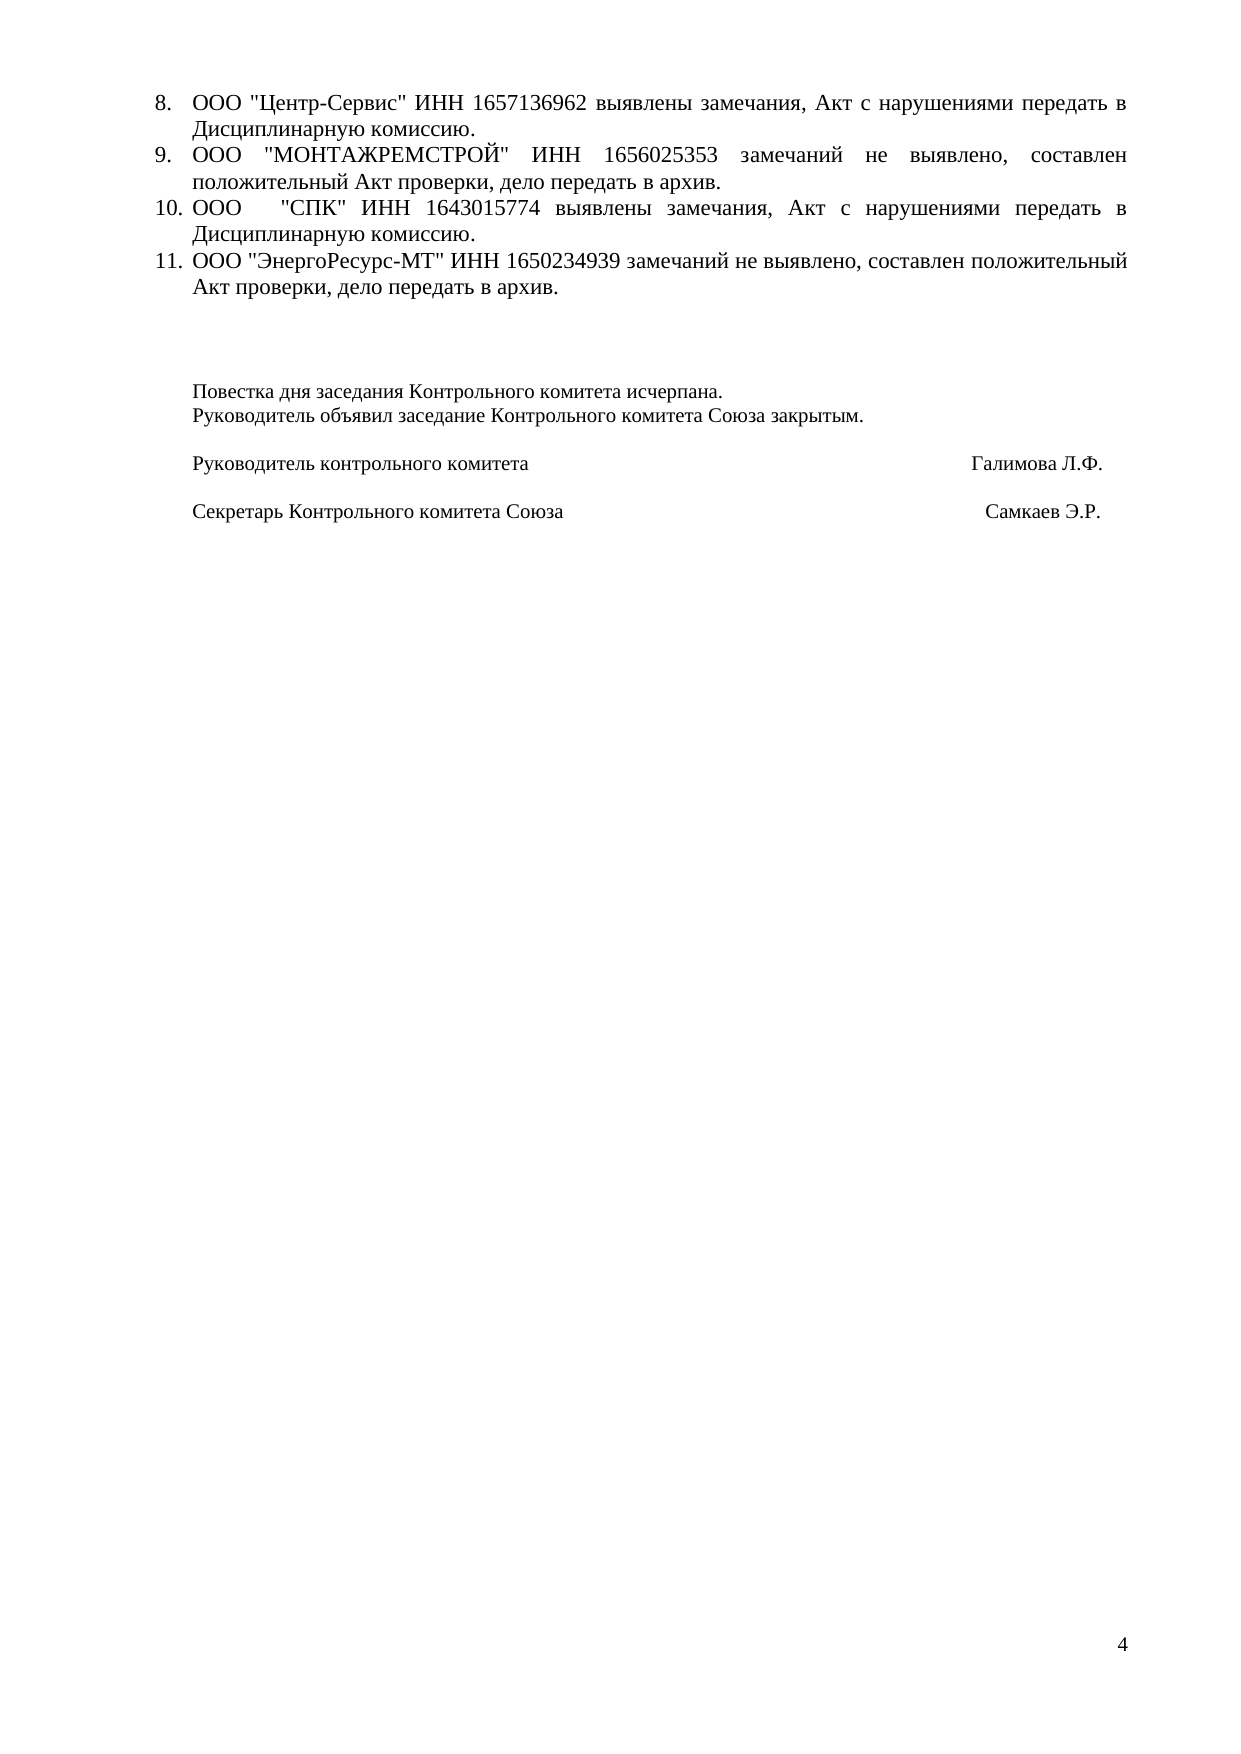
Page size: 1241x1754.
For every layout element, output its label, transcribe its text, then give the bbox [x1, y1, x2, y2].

list ООО "ЭнергоРесурс-МТ" ИНН 1650234939 замечаний не выявлено, составлен положительный Акт проверки, дело передать в архив. [154, 247, 1128, 299]
text Повестка дня заседания Контрольного комитета исчерпана. [133, 378, 1128, 403]
list ООО "СПК" ИНН 1643015774 выявлены замечания, Акт с нарушениями передать в Дисциплинарную комиссию. [154, 194, 1128, 247]
text Руководитель объявил заседание Контрольного комитета Союза закрытым. [133, 403, 1128, 427]
text Руководитель контрольного комитета Галимова Л.Ф. [133, 451, 1128, 475]
text Секретарь Контрольного комитета Союза Самкаев Э.Р. [133, 499, 1128, 523]
list ООО "Центр-Сервис" ИНН 1657136962 выявлены замечания, Акт с нарушениями передать в Дисциплинарную комиссию. [154, 89, 1128, 141]
list ООО "МОНТАЖРЕМСТРОЙ" ИНН 1656025353 замечаний не выявлено, составлен положительный Акт проверки, дело передать в архив. [154, 141, 1128, 194]
